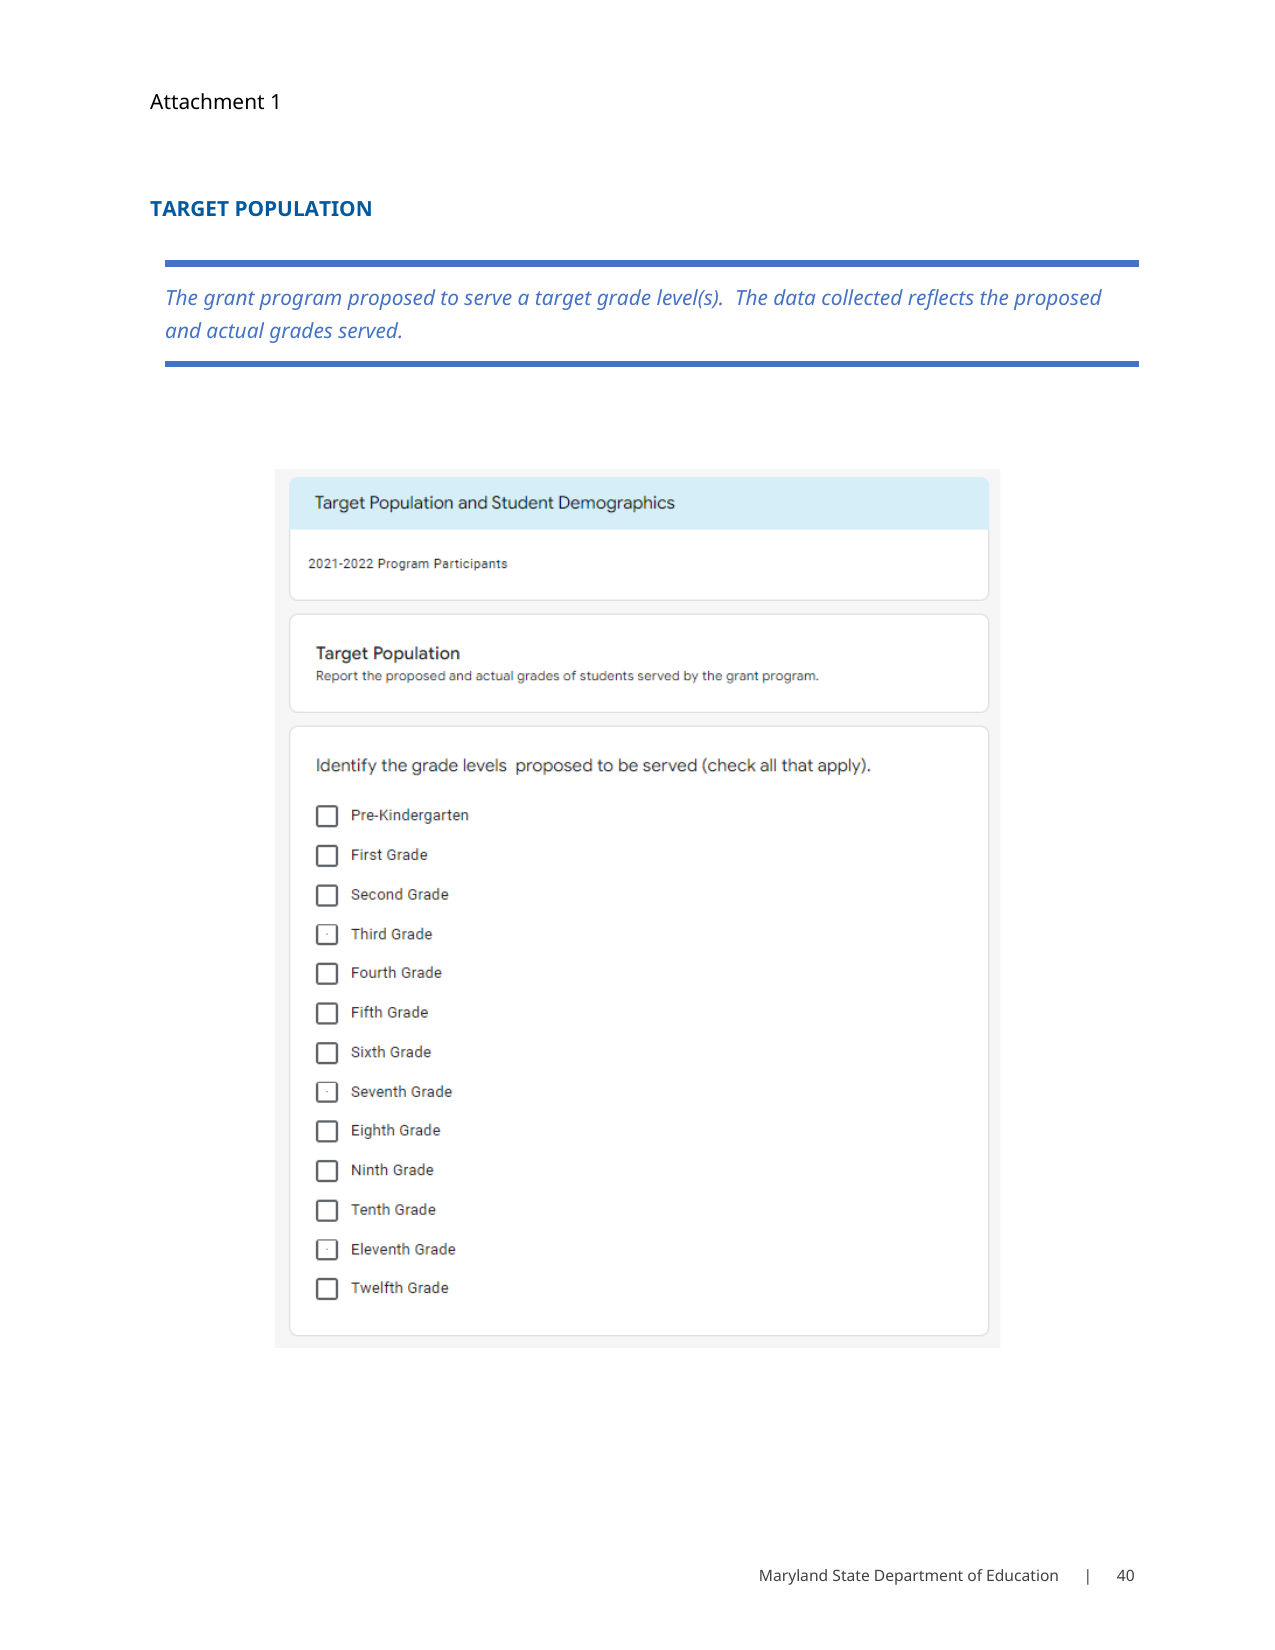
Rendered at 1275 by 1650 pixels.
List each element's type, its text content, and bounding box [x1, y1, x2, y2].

picture [274, 469, 1001, 1348]
subtitle target population [150, 194, 1125, 222]
